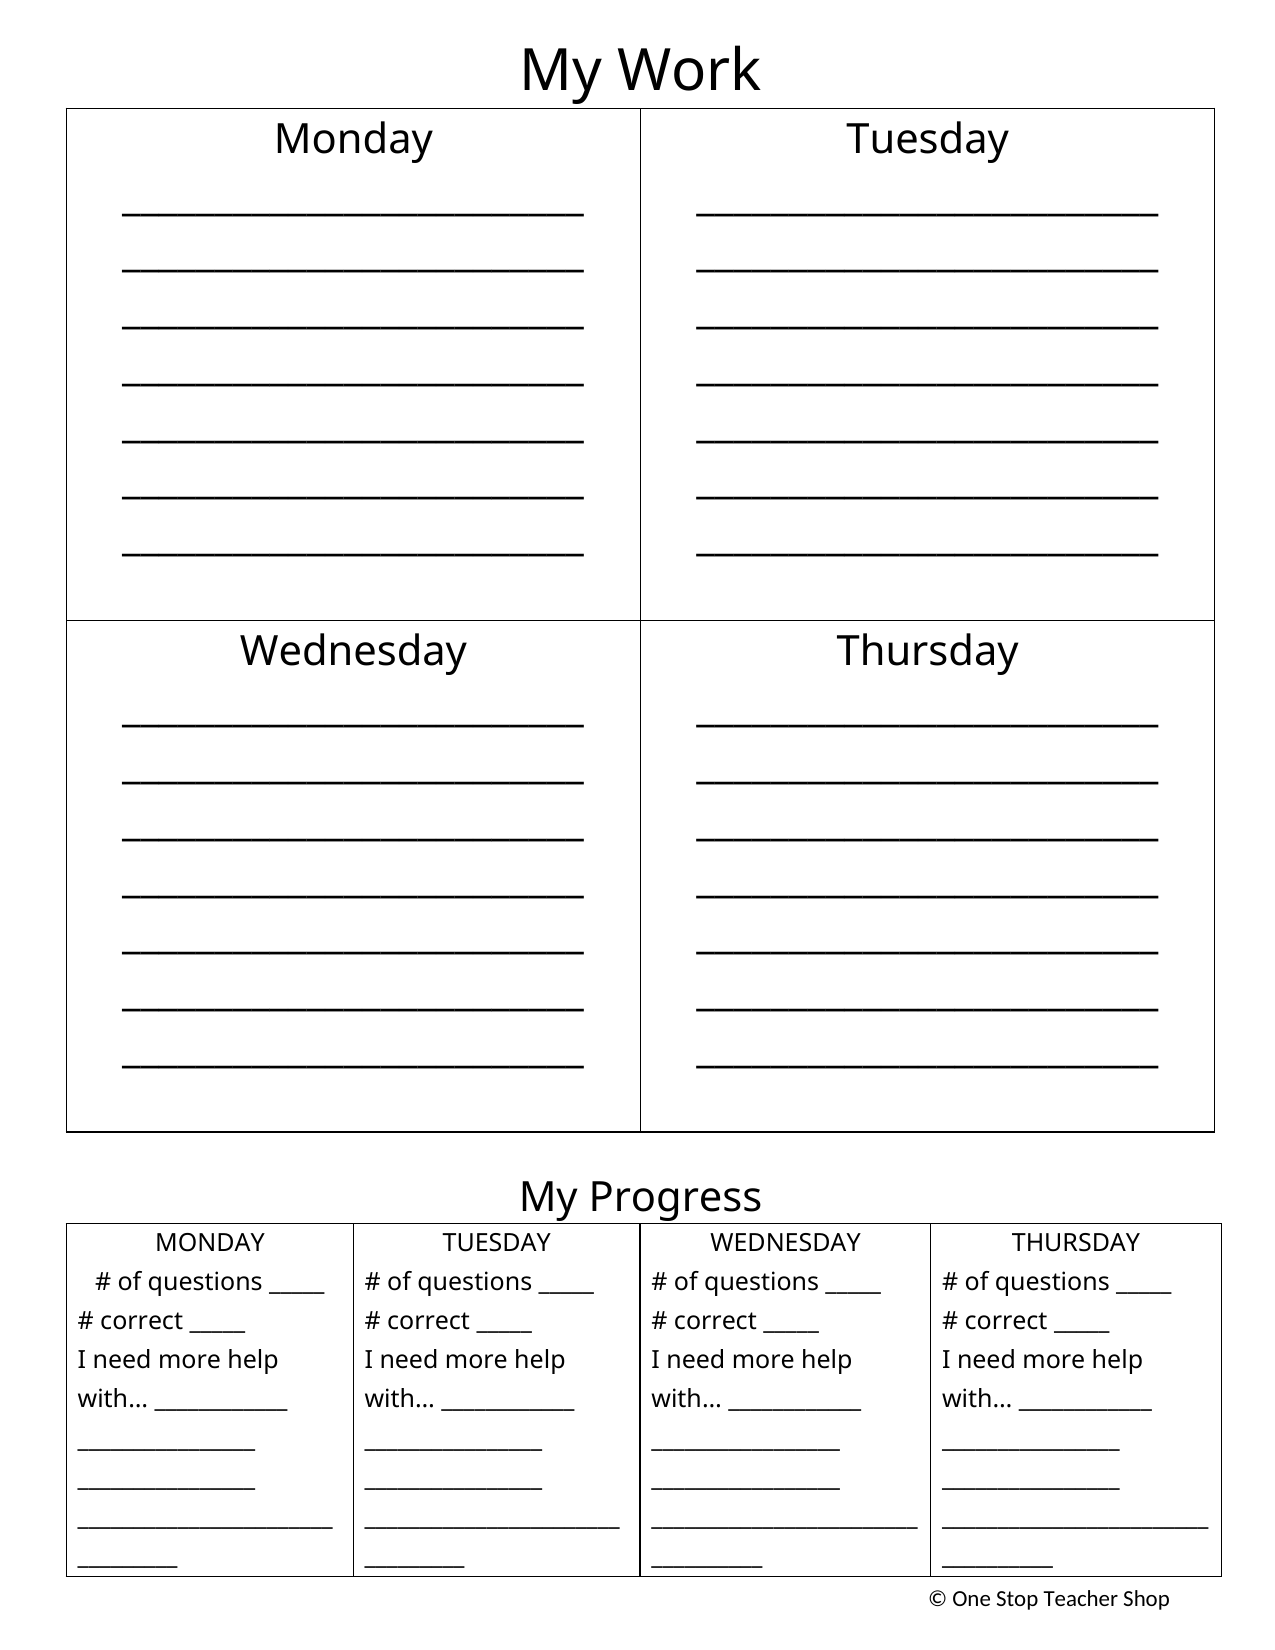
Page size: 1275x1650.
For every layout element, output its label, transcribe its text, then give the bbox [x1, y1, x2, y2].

text My Progress [66, 1167, 1215, 1223]
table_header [354, 1224, 639, 1576]
text My Work [66, 28, 1215, 107]
table_header Monday _________________________ _________________________ _________________________ _________________________ _________________________ _________________________ _________________________ [67, 109, 640, 619]
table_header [67, 1224, 353, 1576]
table_cell Thursday _________________________ _________________________ _________________________ _________________________ _________________________ _________________________ _________________________ [641, 621, 1214, 1131]
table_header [641, 1224, 930, 1576]
table_header Tuesday _________________________ _________________________ _________________________ _________________________ _________________________ _________________________ _________________________ [641, 109, 1214, 619]
table_cell Wednesday _________________________ _________________________ _________________________ _________________________ _________________________ _________________________ _________________________ [67, 621, 640, 1131]
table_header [931, 1224, 1221, 1576]
